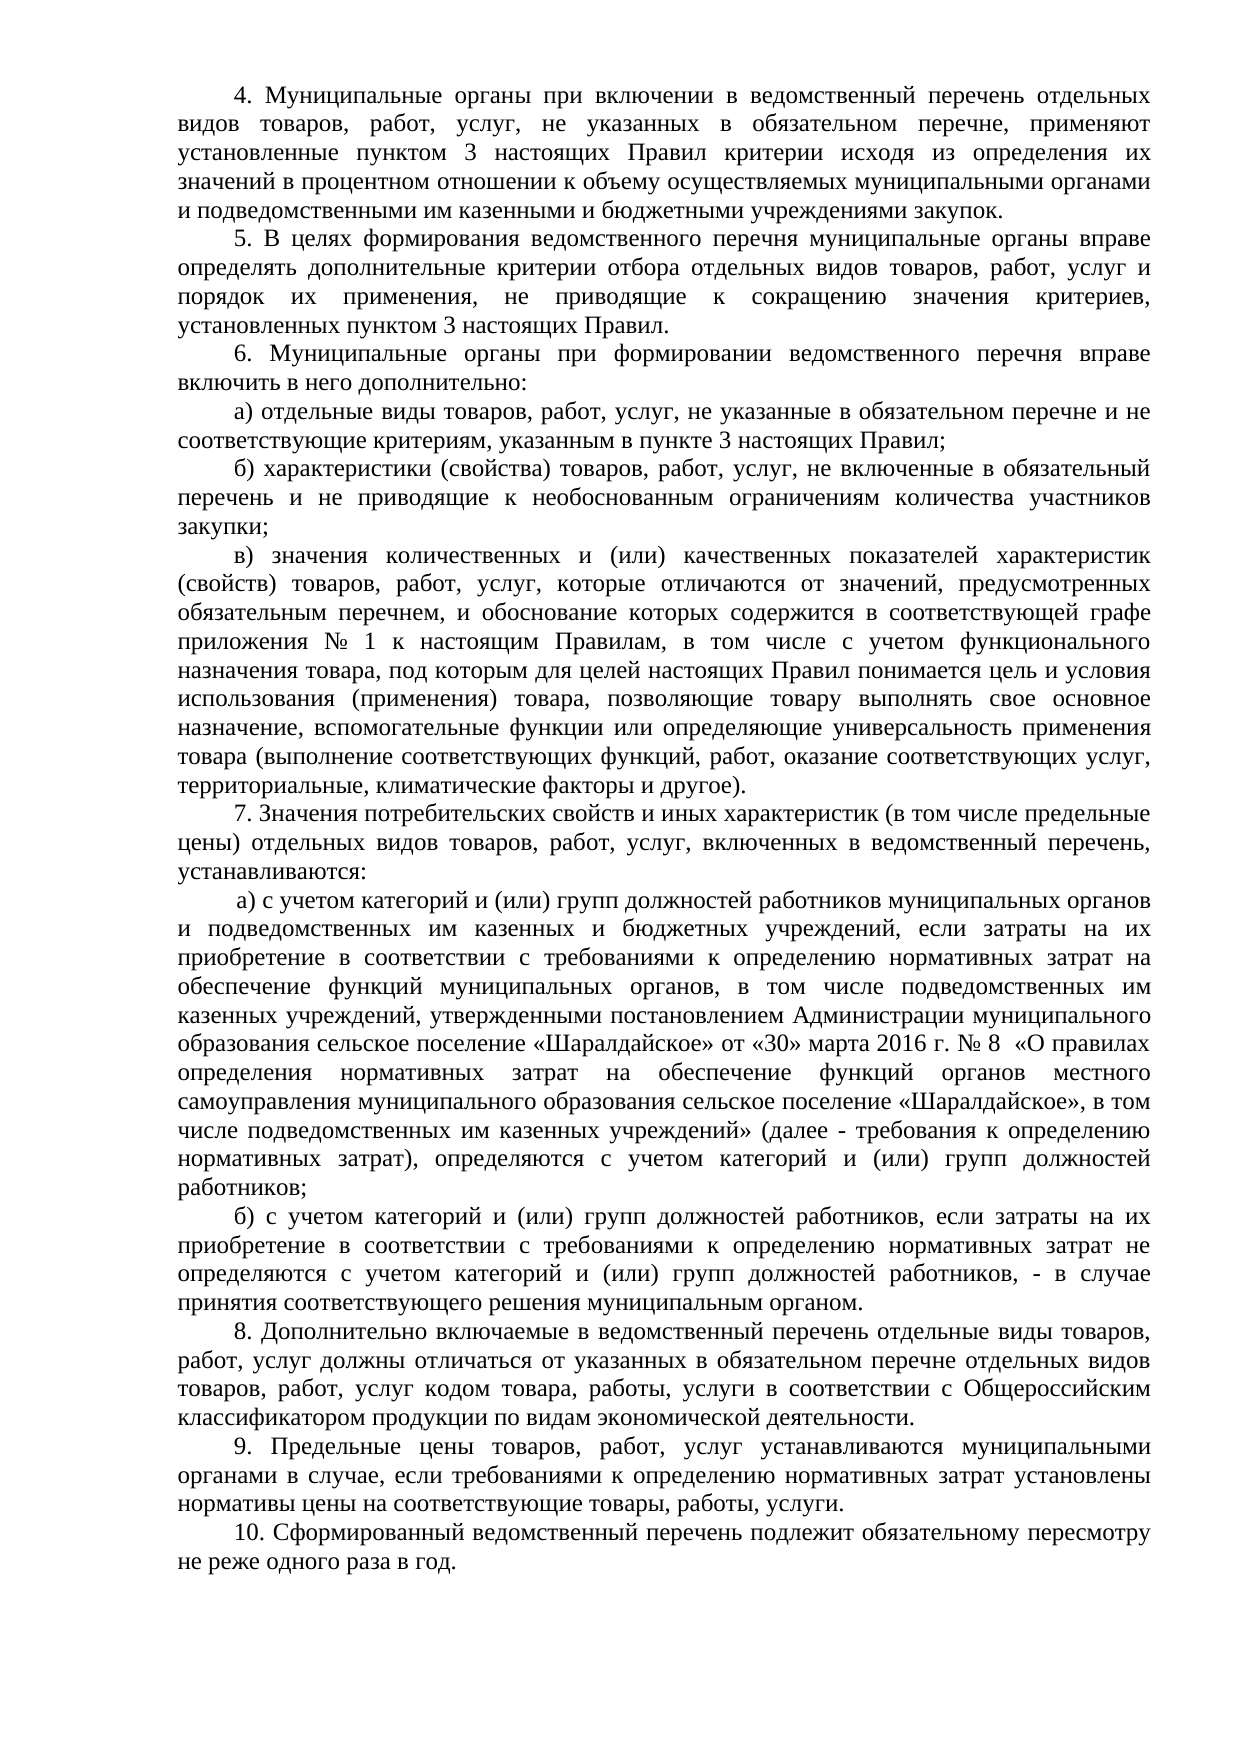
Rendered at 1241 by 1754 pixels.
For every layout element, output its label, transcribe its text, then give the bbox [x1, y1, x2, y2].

text б) характеристики (свойства) товаров, работ, услуг, не включенные в обязательный перечень и не приводящие к необоснованным ограничениям количества участников закупки; [177, 453, 1152, 540]
text а) отдельные виды товаров, работ, услуг, не указанные в обязательном перечне и не соответствующие критериям, указанным в пункте 3 настоящих Правил; [177, 396, 1152, 453]
text б) с учетом категорий и (или) групп должностей работников, если затраты на их приобретение в соответствии с требованиями к определению нормативных затрат не определяются с учетом категорий и (или) групп должностей работников, - в случае принятия соответствующего решения муниципальным органом. [177, 1201, 1152, 1316]
text 8. Дополнительно включаемые в ведомственный перечень отдельные виды товаров, работ, услуг должны отличаться от указанных в обязательном перечне отдельных видов товаров, работ, услуг кодом товара, работы, услуги в соответствии с Общероссийским классификатором продукции по видам экономической деятельности. [177, 1316, 1152, 1431]
title а) с учетом категорий и (или) групп должностей работников муниципальных органов и подведомственных им казенных и бюджетных учреждений, если затраты на их приобретение в соответствии с требованиями к определению нормативных затрат на обеспечение функций муниципальных органов, в том числе подведомственных им казенных учреждений, утвержденными постановлением Администрации муниципального образования сельское поселение «Шаралдайское» от «30» марта 2016 г. № 8 «О правилах определения нормативных затрат на обеспечение функций органов местного самоуправления муниципального образования сельское поселение «Шаралдайское», в том числе подведомственных им казенных учреждений» (далее - требования к определению нормативных затрат), определяются с учетом категорий и (или) групп должностей работников; [177, 885, 1152, 1201]
text 10. Сформированный ведомственный перечень подлежит обязательному пересмотру не реже одного раза в год. [177, 1517, 1152, 1575]
text 6. Муниципальные органы при формировании ведомственного перечня вправе включить в него дополнительно: [177, 338, 1152, 396]
text 7. Значения потребительских свойств и иных характеристик (в том числе предельные цены) отдельных видов товаров, работ, услуг, включенных в ведомственный перечень, устанавливаются: [177, 798, 1152, 885]
text 9. Предельные цены товаров, работ, услуг устанавливаются муниципальными органами в случае, если требованиями к определению нормативных затрат установлены нормативы цены на соответствующие товары, работы, услуги. [177, 1431, 1152, 1517]
text 5. В целях формирования ведомственного перечня муниципальные органы вправе определять дополнительные критерии отбора отдельных видов товаров, работ, услуг и порядок их применения, не приводящие к сокращению значения критериев, установленных пунктом 3 настоящих Правил. [177, 223, 1152, 338]
text 4. Муниципальные органы при включении в ведомственный перечень отдельных видов товаров, работ, услуг, не указанных в обязательном перечне, применяют установленные пунктом 3 настоящих Правил критерии исходя из определения их значений в процентном отношении к объему осуществляемых муниципальными органами и подведомственными им казенными и бюджетными учреждениями закупок. [177, 80, 1152, 223]
text в) значения количественных и (или) качественных показателей характеристик (свойств) товаров, работ, услуг, которые отличаются от значений, предусмотренных обязательным перечнем, и обоснование которых содержится в соответствующей графе приложения № 1 к настоящим Правилам, в том числе с учетом функционального назначения товара, под которым для целей настоящих Правил понимается цель и условия использования (применения) товара, позволяющие товару выполнять свое основное назначение, вспомогательные функции или определяющие универсальность применения товара (выполнение соответствующих функций, работ, оказание соответствующих услуг, территориальные, климатические факторы и другое). [177, 540, 1152, 798]
